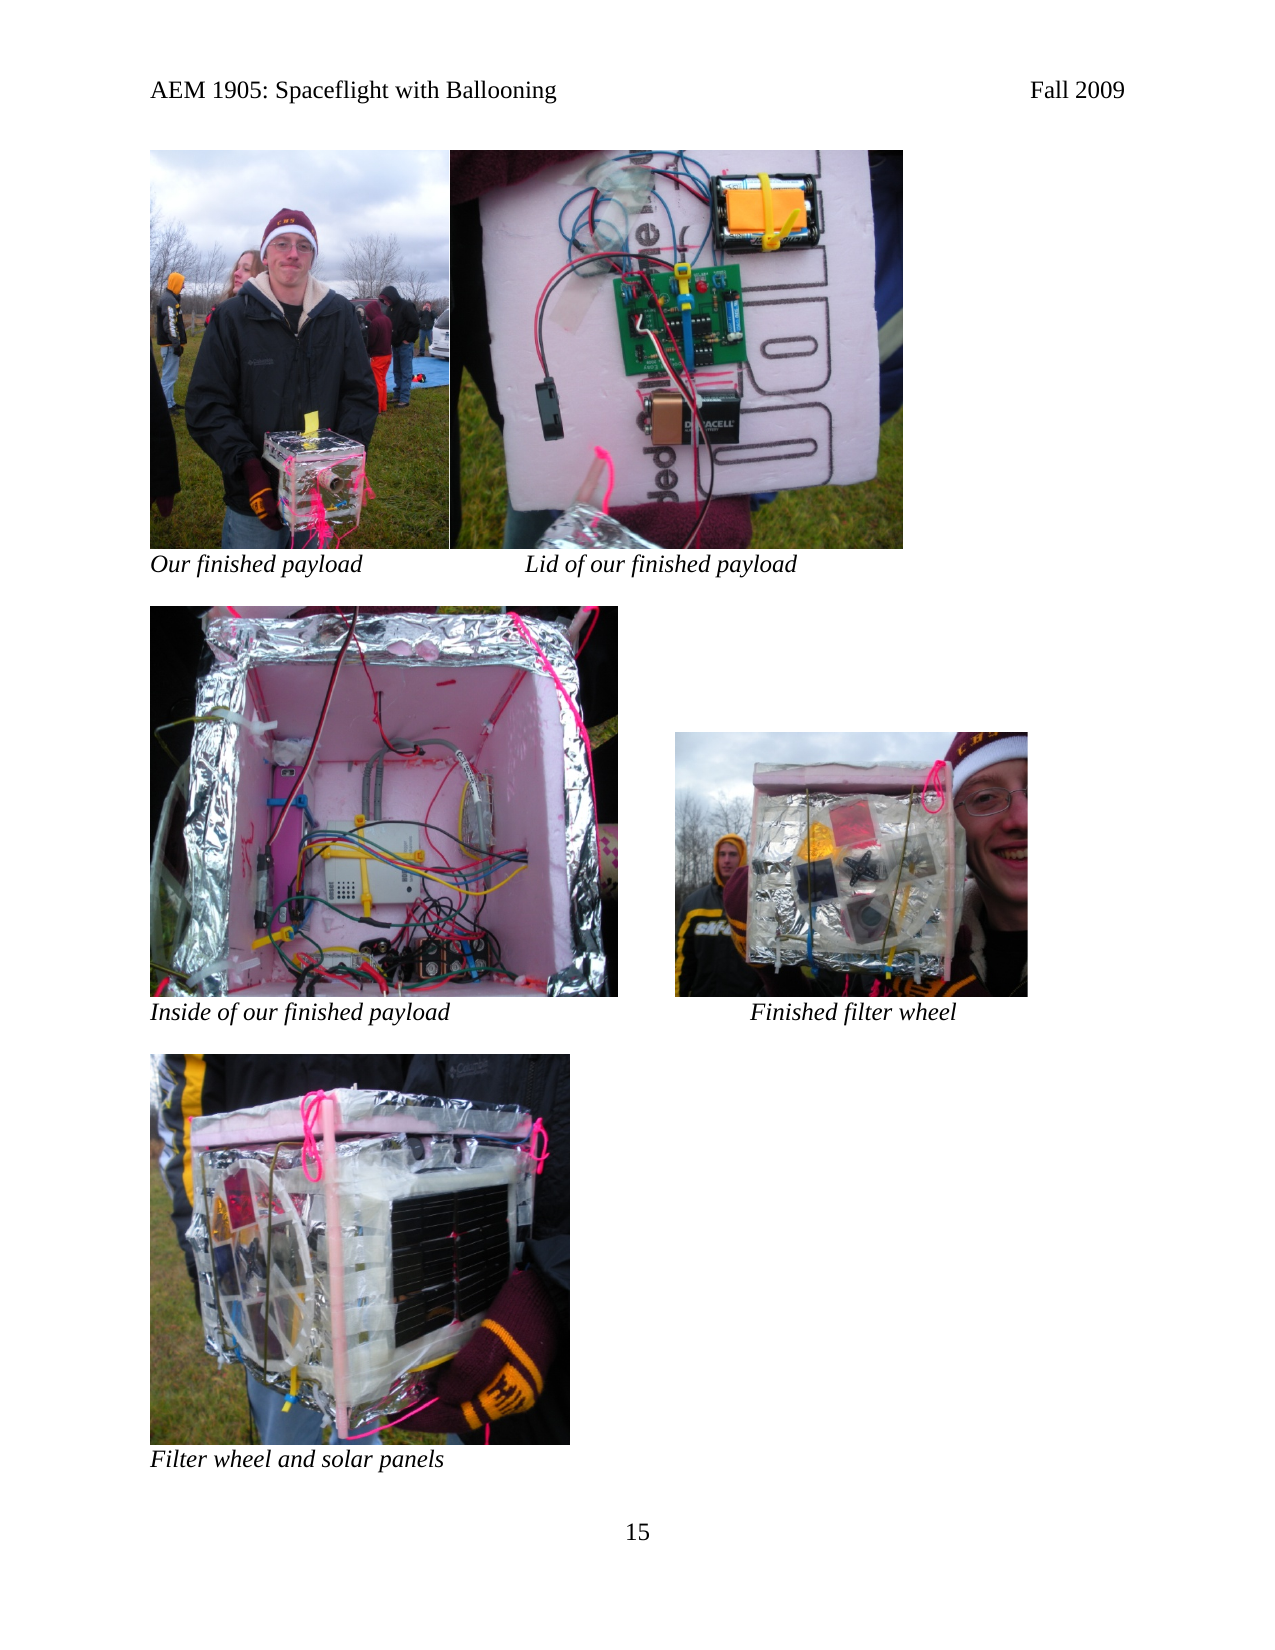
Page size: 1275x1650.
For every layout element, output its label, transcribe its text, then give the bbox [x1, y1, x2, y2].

text Inside of our finished payload Finished filter wheel [150, 997, 1125, 1026]
text Our finished payload Lid of our finished payload [150, 549, 1125, 578]
text Filter wheel and solar panels [150, 1444, 1125, 1473]
picture [150, 606, 618, 997]
picture [150, 150, 903, 549]
picture [150, 1054, 570, 1445]
picture [675, 732, 1028, 997]
